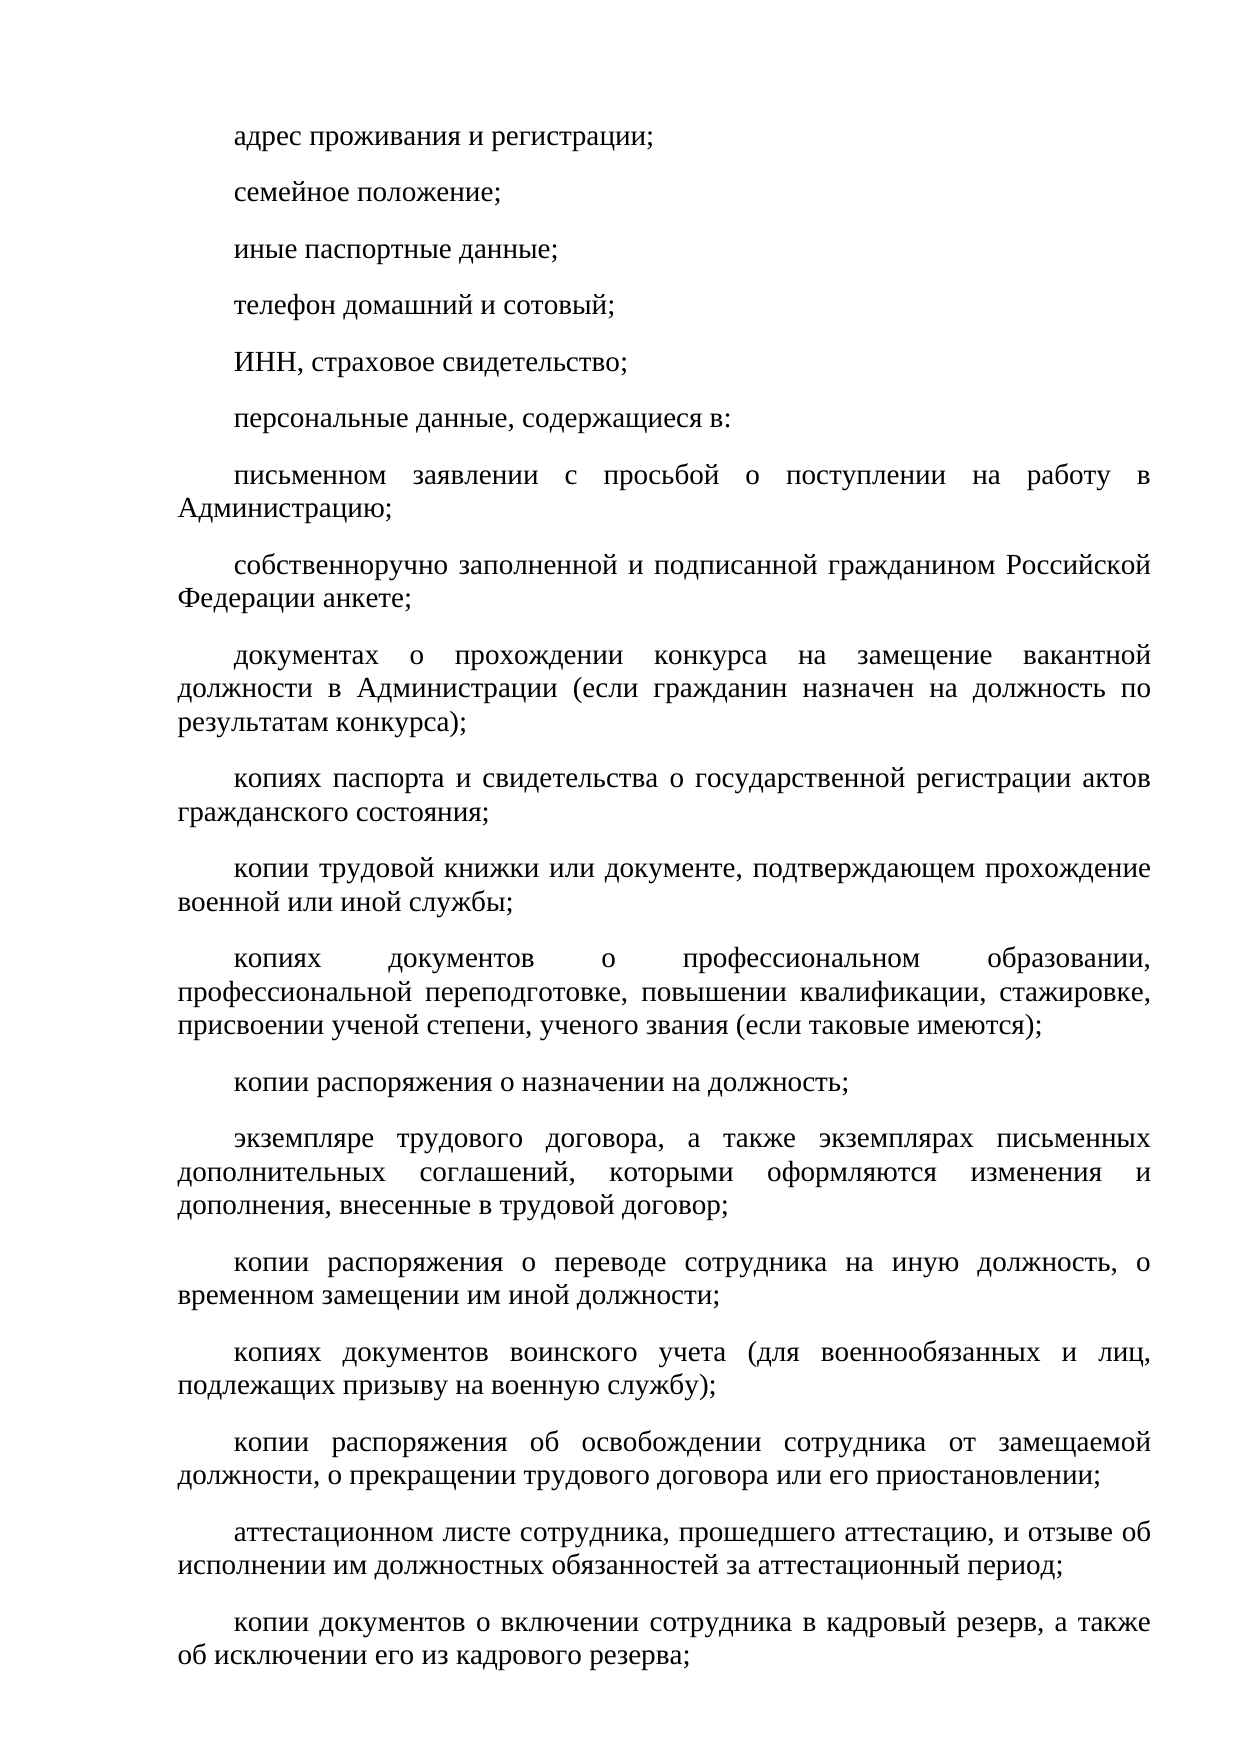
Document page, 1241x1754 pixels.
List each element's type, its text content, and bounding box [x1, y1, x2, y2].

text семейное положение; [177, 174, 1152, 208]
text копии трудовой книжки или документе, подтверждающем прохождение военной или иной службы; [177, 850, 1152, 917]
text иные паспортные данные; [177, 231, 1152, 264]
text телефон домашний и сотовый; [177, 287, 1152, 321]
text письменном заявлении с просьбой о поступлении на работу в Администрацию; [177, 457, 1152, 524]
text адрес проживания и регистрации; [177, 118, 1152, 152]
text копиях документов о профессиональном образовании, профессиональной переподготовке, повышении квалификации, стажировке, присвоении ученой степени, ученого звания (если таковые имеются); [177, 940, 1152, 1041]
text копии распоряжения об освобождении сотрудника от замещаемой должности, о прекращении трудового договора или его приостановлении; [177, 1424, 1152, 1491]
text аттестационном листе сотрудника, прошедшего аттестацию, и отзыве об исполнении им должностных обязанностей за аттестационный период; [177, 1514, 1152, 1581]
text копии распоряжения о назначении на должность; [177, 1064, 1152, 1097]
text копиях паспорта и свидетельства о государственной регистрации актов гражданского состояния; [177, 760, 1152, 827]
text копии документов о включении сотрудника в кадровый резерв, а также об исключении его из кадрового резерва; [177, 1604, 1152, 1671]
text персональные данные, содержащиеся в: [177, 400, 1152, 434]
text документах о прохождении конкурса на замещение вакантной должности в Администрации (если гражданин назначен на должность по результатам конкурса); [177, 637, 1152, 737]
text экземпляре трудового договора, а также экземплярах письменных дополнительных соглашений, которыми оформляются изменения и дополнения, внесенные в трудовой договор; [177, 1120, 1152, 1221]
text ИНН, страховое свидетельство; [177, 344, 1152, 377]
text копиях документов воинского учета (для военнообязанных и лиц, подлежащих призыву на военную службу); [177, 1334, 1152, 1401]
text собственноручно заполненной и подписанной гражданином Российской Федерации анкете; [177, 547, 1152, 614]
text копии распоряжения о переводе сотрудника на иную должность, о временном замещении им иной должности; [177, 1244, 1152, 1311]
